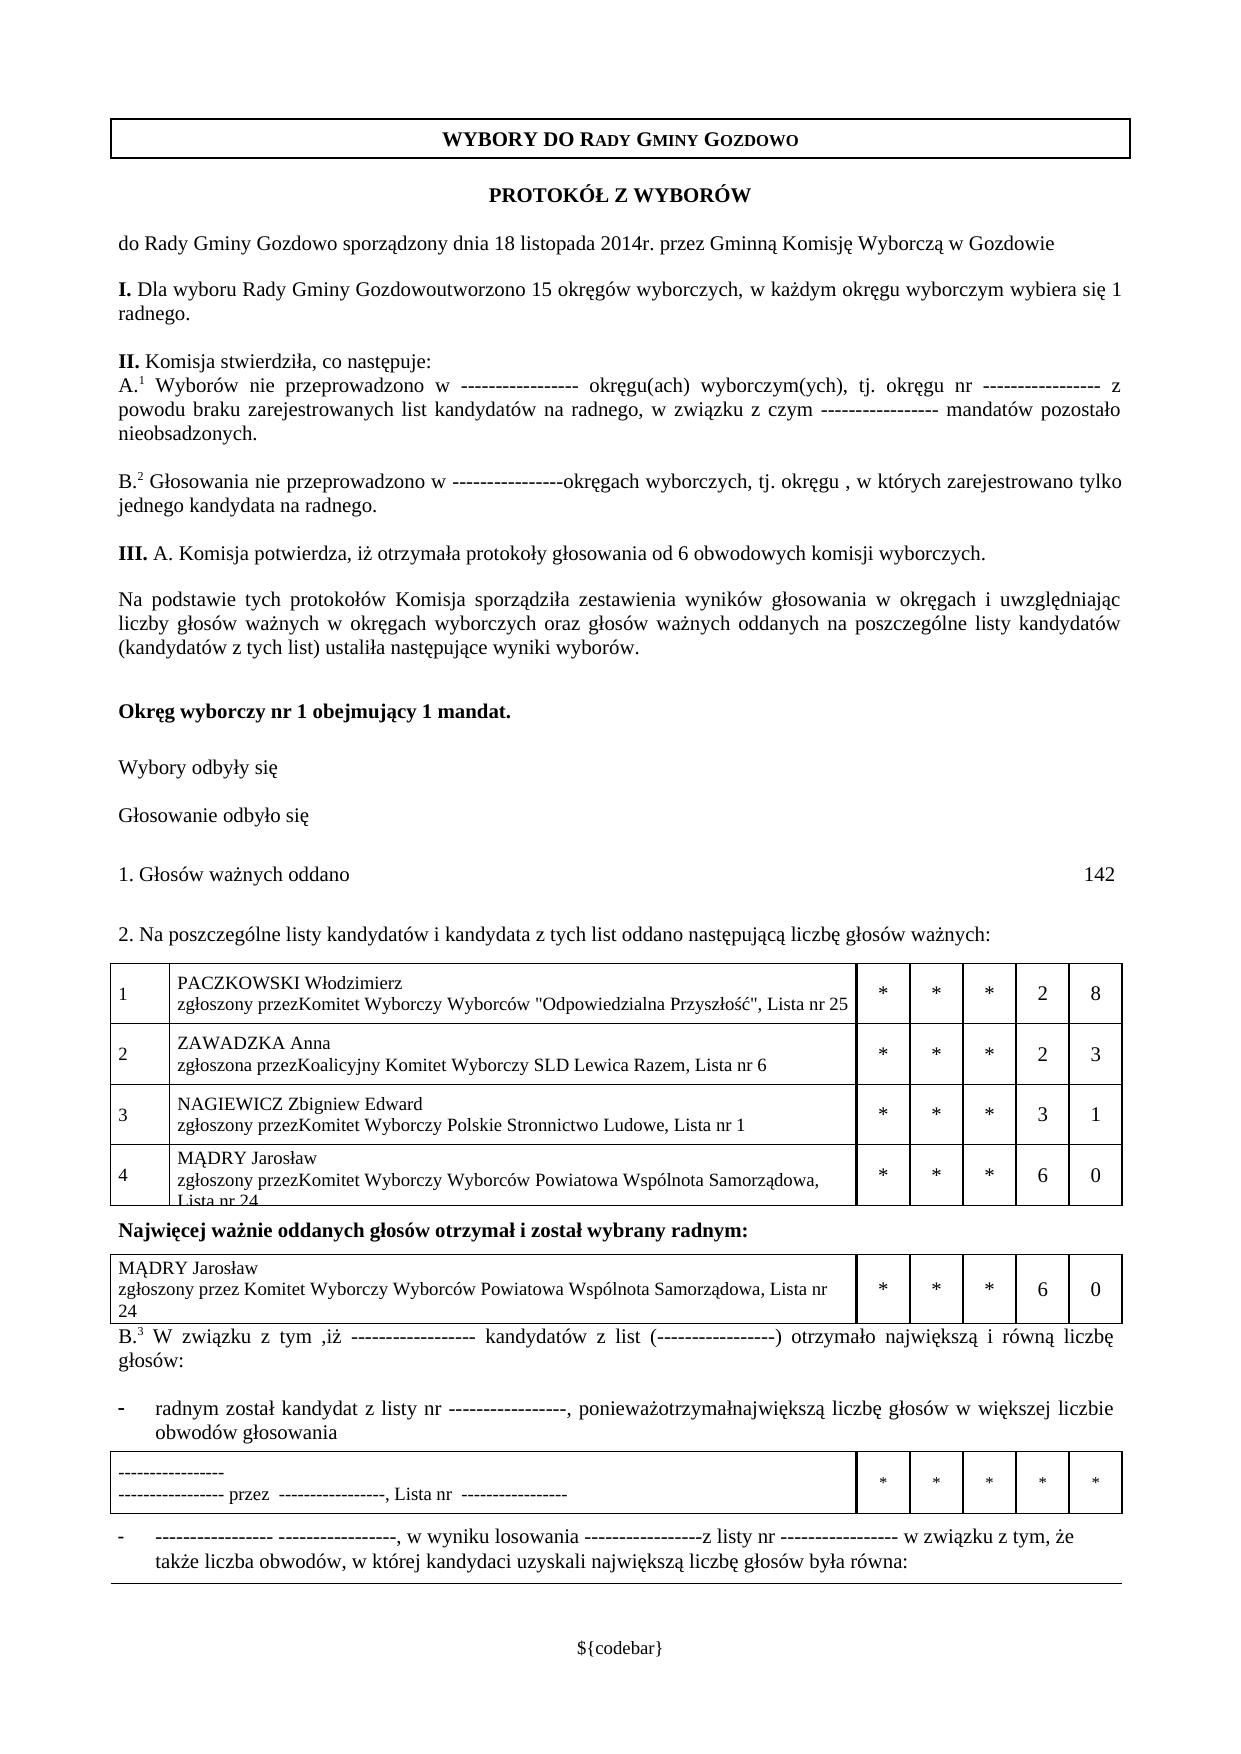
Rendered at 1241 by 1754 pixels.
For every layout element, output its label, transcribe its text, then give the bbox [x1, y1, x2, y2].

table_cell 2 [1017, 1024, 1068, 1083]
table_cell ----------------- ----------------- przez -----------------, Lista nr ----------------- [111, 1452, 855, 1513]
table_cell NAGIEWICZ Zbigniew Edward zgłoszony przezKomitet Wyborczy Polskie Stronnictwo Ludowe, Lista nr 1 [170, 1085, 855, 1144]
table_cell 2 [111, 1024, 169, 1083]
table_cell MĄDRY Jarosław zgłoszony przezKomitet Wyborczy Wyborców Powiatowa Wspólnota Samorządowa, Lista nr 24 [170, 1145, 855, 1204]
table_cell PACZKOWSKI Włodzimierz zgłoszony przezKomitet Wyborczy Wyborców "Odpowiedzialna Przyszłość", Lista nr 25 [170, 964, 855, 1023]
table_cell 3 [1017, 1085, 1068, 1144]
table_header WYBORY DO Rady Gminy Gozdowo [112, 120, 1129, 157]
text Na podstawie tych protokołów Komisja sporządziła zestawienia wyników głosowania w okręgach i uwzględniając liczby głosów ważnych w okręgach wyborczych oraz głosów ważnych oddanych na poszczególne listy kandydatów (kandydatów z tych list) ustaliła następujące wyniki wyborów. [118, 587, 1122, 659]
table_header Okręg wyborczy nr 1 obejmujący 1 mandat. [111, 683, 1122, 738]
table_cell * [911, 1024, 962, 1083]
table_cell ZAWADZKA Anna zgłoszona przezKoalicyjny Komitet Wyborczy SLD Lewica Razem, Lista nr 6 [170, 1024, 855, 1083]
table_cell 4 [111, 1145, 169, 1204]
table_cell * [911, 1452, 962, 1513]
text A.1 Wyborów nie przeprowadzono w ----------------- okręgu(ach) wyborczym(ych), tj. okręgu nr ----------------- z powodu braku zarejestrowanych list kandydatów na radnego, w związku z czym ----------------- mandatów pozostało nieobsadzonych. [118, 373, 1122, 445]
table_cell * [1017, 1452, 1068, 1513]
text B.2 Głosowania nie przeprowadzono w ----------------okręgach wyborczych, tj. okręgu , w których zarejestrowano tylko jednego kandydata na radnego. [118, 469, 1122, 517]
table_cell * [858, 1085, 909, 1144]
table_cell * [911, 964, 962, 1023]
table_cell 6 [1017, 1255, 1068, 1322]
table_cell 3 [1070, 1024, 1121, 1083]
subtitle PROTOKÓŁ Z WYBORÓW [118, 183, 1122, 207]
table_cell * [964, 1452, 1015, 1513]
table_cell * [1070, 1452, 1121, 1513]
table_cell * [911, 1085, 962, 1144]
table_cell 8 [1070, 964, 1121, 1023]
table_cell 2. Na poszczególne listy kandydatów i kandydata z tych list oddano następującą liczbę głosów ważnych: [111, 905, 1122, 962]
table_cell 1 [1070, 1085, 1121, 1144]
text III. A. Komisja potwierdza, iż otrzymała protokoły głosowania od 6 obwodowych komisji wyborczych. [118, 541, 1122, 565]
table_cell * [964, 1085, 1015, 1144]
table_cell B.3 W związku z tym ,iż ------------------ kandydatów z list (-----------------) otrzymało największą i równą liczbę głosów: radnym został kandydat z listy nr -----------------, ponieważotrzymałnajwiększą liczbę głosów w większej liczbie obwodów głosowania [111, 1324, 1122, 1451]
table_cell * [858, 1255, 909, 1322]
text I. Dla wyboru Rady Gminy Gozdowoutworzono 15 okręgów wyborczych, w każdym okręgu wyborczym wybiera się 1 radnego. [118, 277, 1122, 325]
table_cell 142 [856, 844, 1122, 905]
table_cell * [858, 1024, 909, 1083]
table_cell 2 [1017, 964, 1068, 1023]
table_cell * [964, 1145, 1015, 1204]
table_cell * [964, 964, 1015, 1023]
table_cell 6 [1017, 1145, 1068, 1204]
table_cell * [911, 1145, 962, 1204]
table_cell * [858, 964, 909, 1023]
table_cell * [858, 1452, 909, 1513]
subtitle do Rady Gminy Gozdowo sporządzony dnia 18 listopada 2014r. przez Gminną Komisję Wyborczą w Gozdowie [118, 231, 1122, 255]
table_cell * [858, 1145, 909, 1204]
table_cell MĄDRY Jarosław zgłoszony przez Komitet Wyborczy Wyborców Powiatowa Wspólnota Samorządowa, Lista nr 24 [111, 1255, 855, 1322]
table_cell ----------------- -----------------, w wyniku losowania -----------------z listy nr ----------------- w związku z tym, że także liczba obwodów, w której kandydaci uzyskali największą liczbę głosów była równa: [111, 1514, 1122, 1583]
table_cell 0 [1070, 1145, 1121, 1204]
table_cell 0 [1070, 1255, 1121, 1322]
table_cell 1 [111, 964, 169, 1023]
table_cell 3 [111, 1085, 169, 1144]
table_cell 1. Głosów ważnych oddano [111, 844, 856, 905]
table_cell * [964, 1255, 1015, 1322]
table_cell * [964, 1024, 1015, 1083]
text II. Komisja stwierdziła, co następuje: [118, 349, 1122, 373]
table_cell Najwięcej ważnie oddanych głosów otrzymał i został wybrany radnym: [111, 1206, 1122, 1254]
table_cell Wybory odbyły się Głosowanie odbyło się [111, 739, 1122, 843]
table_cell * [911, 1255, 962, 1322]
